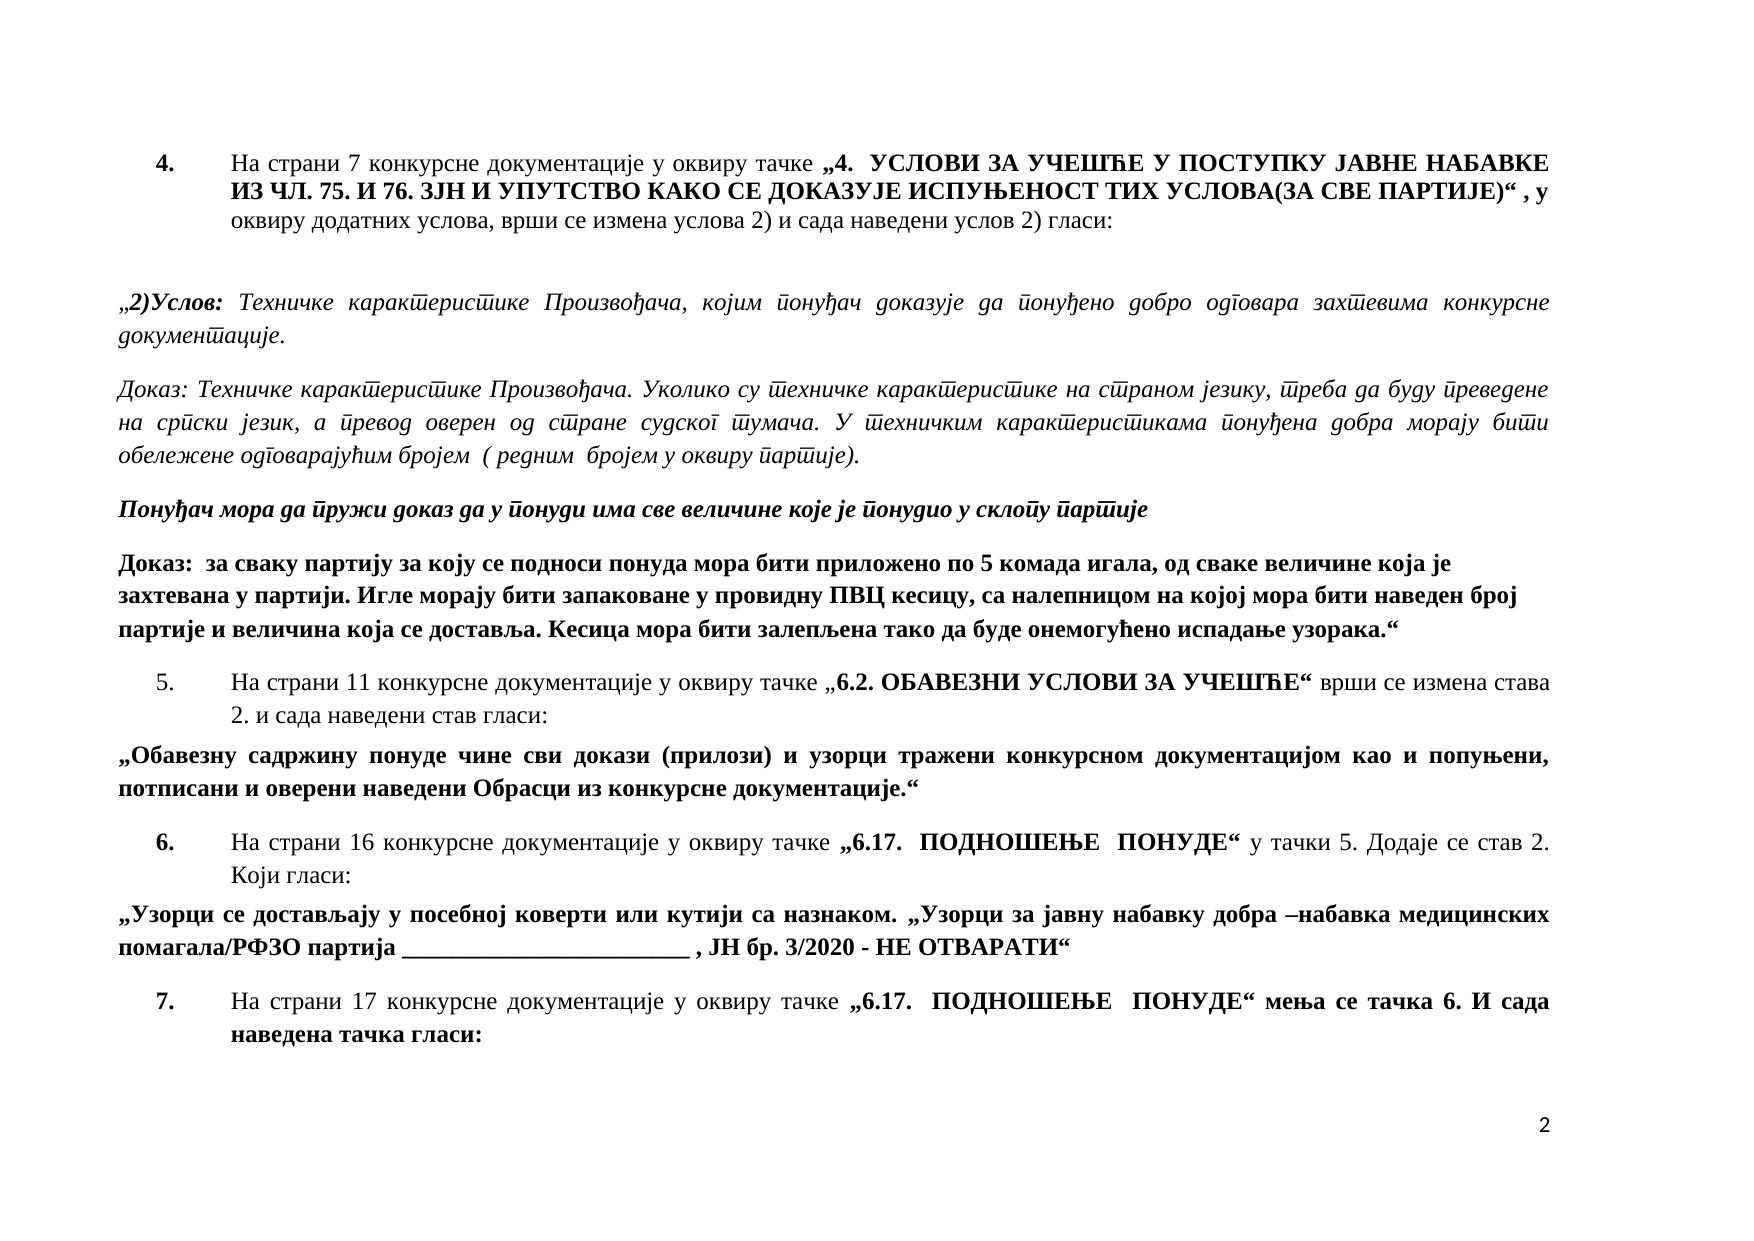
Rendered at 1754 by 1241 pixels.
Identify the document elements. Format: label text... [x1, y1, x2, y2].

list На страни 16 конкурсне документације у оквиру тачке „6.17. ПОДНОШЕЊЕ ПОНУДЕ“ у тачки 5. Додаје се став 2. Који гласи: [156, 827, 1550, 888]
text Понуђач мора да пружи доказ да у понуди има све величине које је понудио у склопу партије [118, 494, 1550, 522]
list На страни 11 конкурсне документације у оквиру тачке „6.2. ОБАВЕЗНИ УСЛОВИ ЗА УЧЕШЋЕ“ врши се измена става 2. и сада наведени став гласи: [156, 667, 1550, 729]
text „Узорци се достављају у посебној коверти или кутији са назнаком. „Узорци за јавну набавку добра –набавка медицинских помагала/РФЗО партија _______________________ , ЈН бр. 3/2020 - НЕ ОТВАРАТИ“ [118, 899, 1550, 961]
list На страни 17 конкурсне документације у оквиру тачке „6.17. ПОДНОШЕЊЕ ПОНУДЕ“ мења се тачка 6. И сада наведена тачка гласи: [156, 986, 1550, 1048]
text „2)Услов: Техничке карактеристике Произвођача, којим понуђач доказује да понуђено добро одговара захтевима конкурсне документације. [118, 287, 1550, 349]
text Доказ: Техничке карактеристике Произвођача. Уколико су техничке карактеристике на страном језику, треба да буду преведене на српски језик, а превод оверен од стране судског тумача. У техничким карактеристикама понуђена добра морају бити обележене одговарајућим бројем ( редним бројем у оквиру партије). [118, 374, 1550, 469]
subtitle На страни 7 конкурсне документације у оквиру тачке „4. УСЛОВИ ЗА УЧЕШЋЕ У ПОСТУПКУ ЈАВНЕ НАБАВКЕ ИЗ ЧЛ. 75. И 76. ЗЈН И УПУТСТВО КАКО СЕ ДОКАЗУЈЕ ИСПУЊЕНОСТ ТИХ УСЛОВА(ЗА СВЕ ПАРТИЈЕ)“ , у оквиру додатних услова, врши се измена услова 2) и сада наведени услов 2) гласи: [156, 148, 1550, 234]
text Доказ: за сваку партију за коју се подноси понуда мора бити приложено по 5 комада игала, од сваке величине која је захтевана у партији. Игле морају бити запаковане у провидну ПВЦ кесицу, са налепницом на којој мора бити наведен број партије и величина која се доставља. Кесица мора бити залепљена тако да буде онемогућено испадање узорака.“ [118, 548, 1550, 642]
text „Обавезну садржину понуде чине сви докази (прилози) и узорци тражени конкурсном документацијом као и попуњени, потписани и оверени наведени Обрасци из конкурсне документације.“ [118, 740, 1550, 802]
